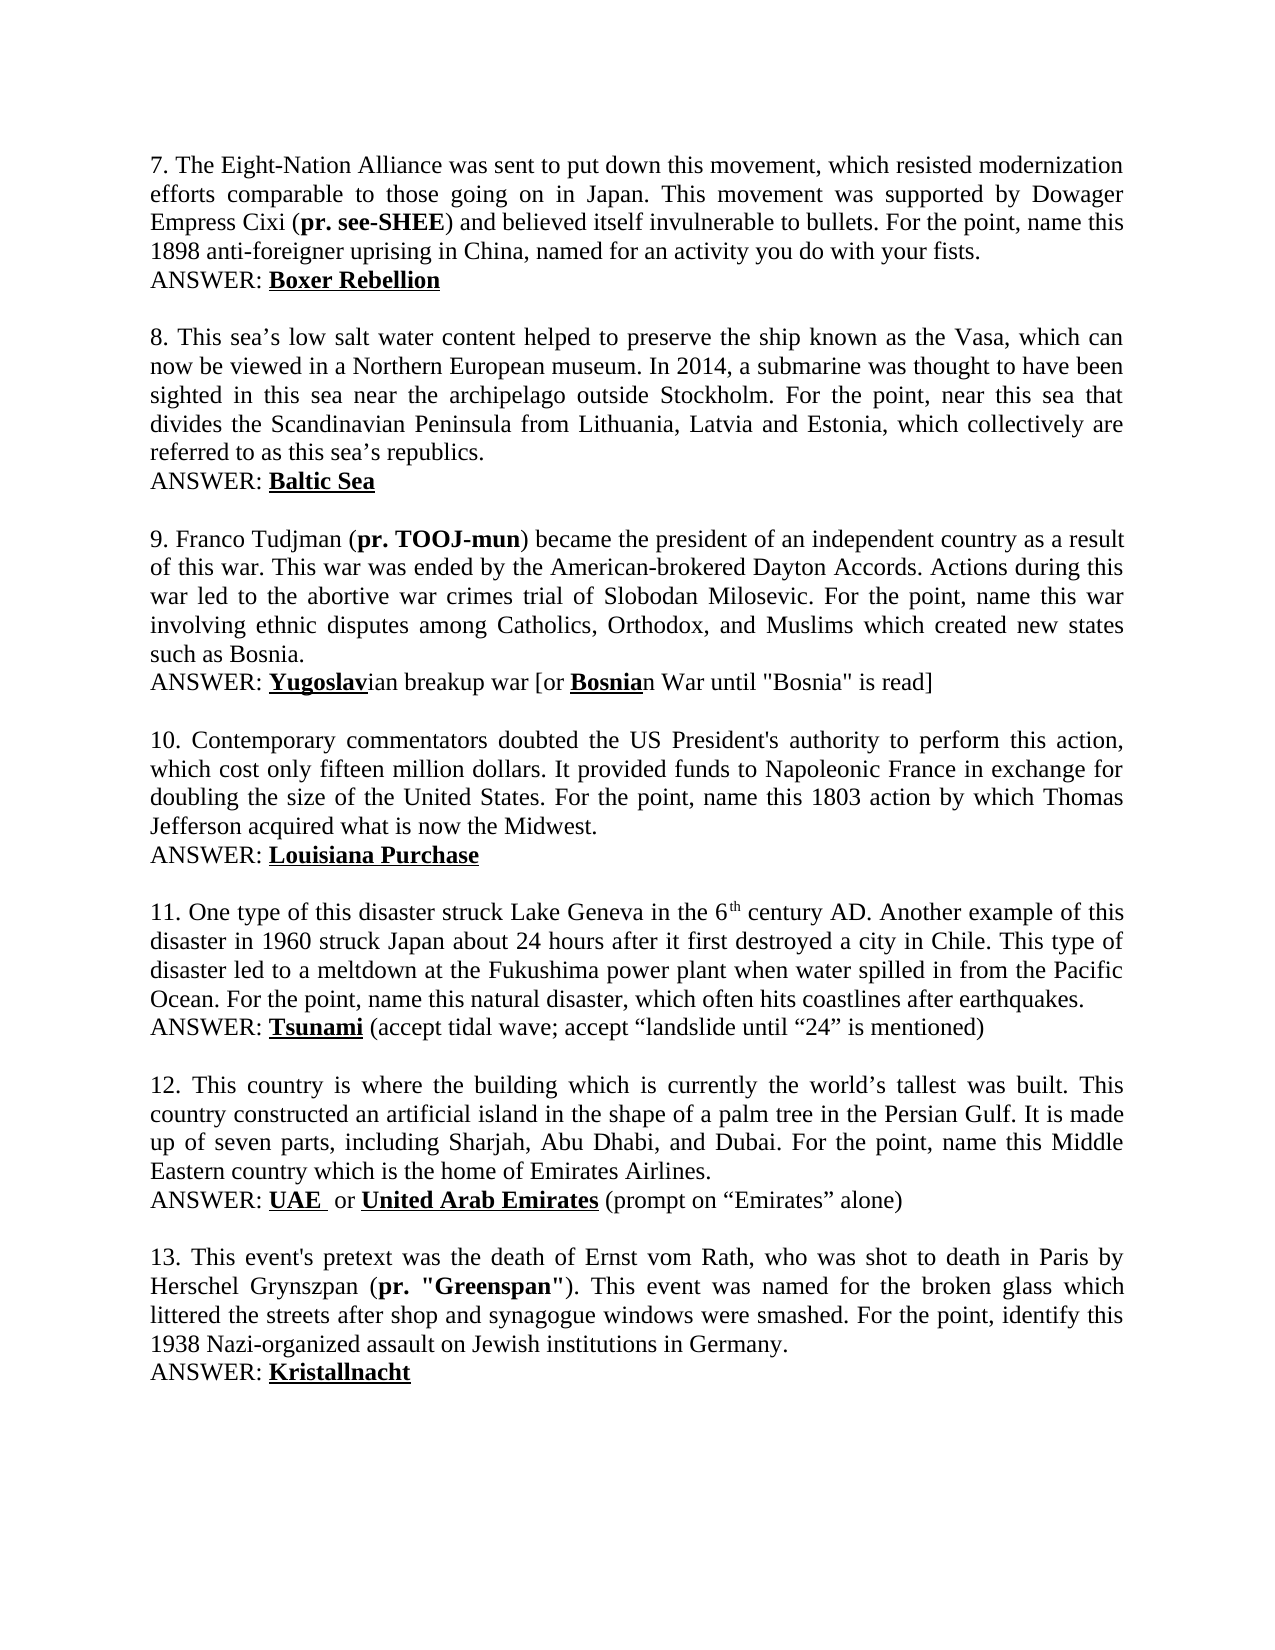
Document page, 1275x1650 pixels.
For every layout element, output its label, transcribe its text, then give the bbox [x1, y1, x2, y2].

text 11. One type of this disaster struck Lake Geneva in the 6th century AD. Another example of this disaster in 1960 struck Japan about 24 hours after it first destroyed a city in Chile. This type of disaster led to a meltdown at the Fukushima power plant when water spilled in from the Pacific Ocean. For the point, name this natural disaster, which often hits coastlines after earthquakes. [150, 897, 1125, 1012]
text 12. This country is where the building which is currently the world’s tallest was built. This country constructed an artificial island in the shape of a palm tree in the Persian Gulf. It is made up of seven parts, including Sharjah, Abu Dhabi, and Dubai. For the point, name this Middle Eastern country which is the home of Emirates Airlines. [150, 1070, 1125, 1185]
text ANSWER: Baltic Sea [150, 466, 1125, 495]
text 8. This sea’s low salt water content helped to preserve the ship known as the Vasa, which can now be viewed in a Northern European museum. In 2014, a submarine was thought to have been sighted in this sea near the archipelago outside Stockholm. For the point, near this sea that divides the Scandinavian Peninsula from Lithuania, Latvia and Estonia, which collectively are referred to as this sea’s republics. [150, 322, 1125, 466]
text ANSWER: UAE or United Arab Emirates (prompt on “Emirates” alone) [150, 1185, 1125, 1214]
text ANSWER: Yugoslavian breakup war [or Bosnian War until "Bosnia" is read] [150, 667, 1125, 696]
text ANSWER: Kristallnacht [150, 1357, 1125, 1386]
text ANSWER: Tsunami (accept tidal wave; accept “landslide until “24” is mentioned) [150, 1012, 1125, 1041]
text 10. Contemporary commentators doubted the US President's authority to perform this action, which cost only fifteen million dollars. It provided funds to Napoleonic France in exchange for doubling the size of the United States. For the point, name this 1803 action by which Thomas Jefferson acquired what is now the Midwest. [150, 725, 1125, 840]
text ANSWER: Louisiana Purchase [150, 840, 1125, 869]
text 7. The Eight-Nation Alliance was sent to put down this movement, which resisted modernization efforts comparable to those going on in Japan. This movement was supported by Dowager Empress Cixi (pr. see-SHEE) and believed itself invulnerable to bullets. For the point, name this 1898 anti-foreigner uprising in China, named for an activity you do with your fists. [150, 150, 1125, 265]
text 9. Franco Tudjman (pr. TOOJ-mun) became the president of an independent country as a result of this war. This war was ended by the American-brokered Dayton Accords. Actions during this war led to the abortive war crimes trial of Slobodan Milosevic. For the point, name this war involving ethnic disputes among Catholics, Orthodox, and Muslims which created new states such as Bosnia. [150, 524, 1125, 667]
text 13. This event's pretext was the death of Ernst vom Rath, who was shot to death in Paris by Herschel Grynszpan (pr. "Greenspan"). This event was named for the broken glass which littered the streets after shop and synagogue windows were smashed. For the point, identify this 1938 Nazi-organized assault on Jewish institutions in Germany. [150, 1242, 1125, 1357]
text ANSWER: Boxer Rebellion [150, 265, 1125, 294]
